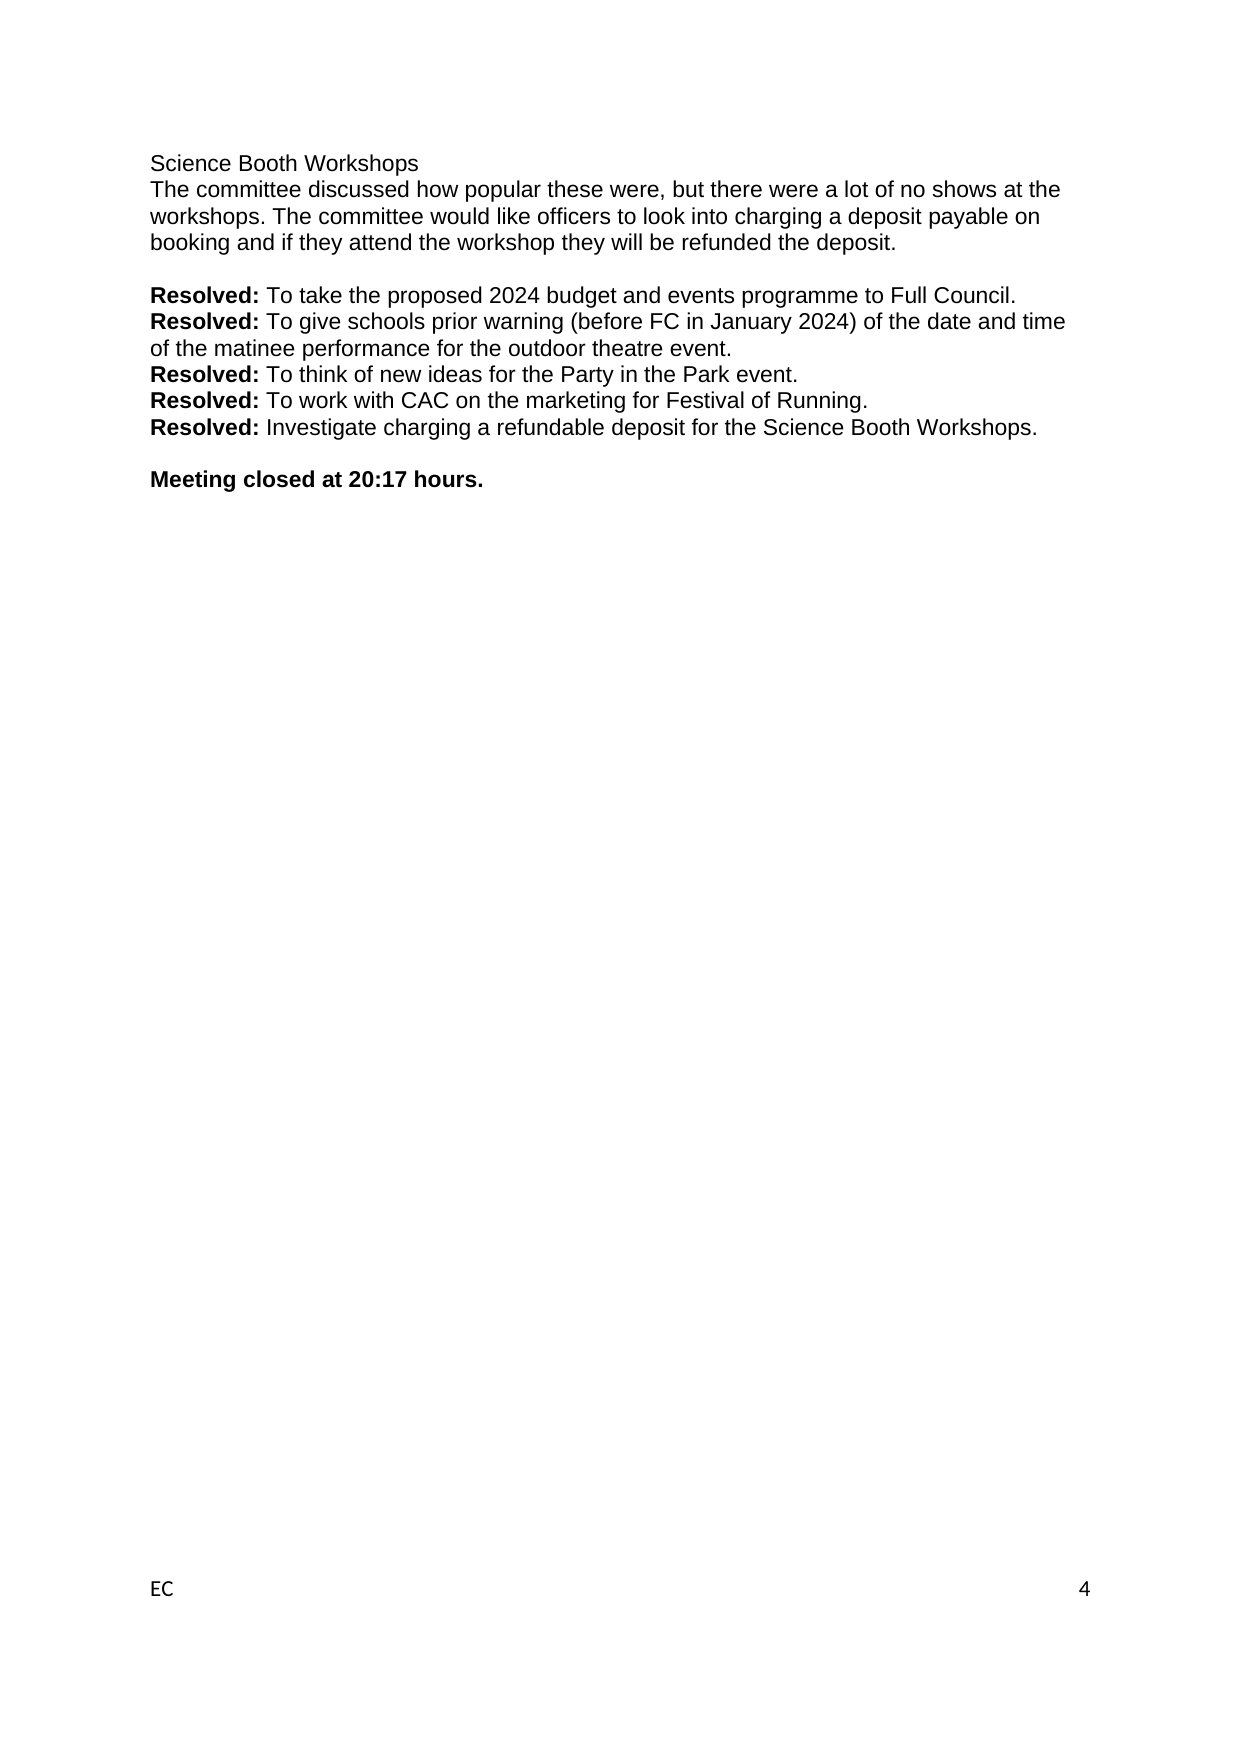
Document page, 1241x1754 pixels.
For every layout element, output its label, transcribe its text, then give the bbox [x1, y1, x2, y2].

text Resolved: To think of new ideas for the Party in the Park event. [150, 361, 1090, 387]
text Resolved: To take the proposed 2024 budget and events programme to Full Council. [150, 282, 1090, 308]
text Resolved: To work with CAC on the marketing for Festival of Running. [150, 387, 1090, 413]
text Science Booth Workshops [150, 150, 1090, 176]
text The committee discussed how popular these were, but there were a lot of no shows at the workshops. The committee would like officers to look into charging a deposit payable on booking and if they attend the workshop they will be refunded the deposit. [150, 176, 1090, 255]
text Resolved: To give schools prior warning (before FC in January 2024) of the date and time of the matinee performance for the outdoor theatre event. [150, 308, 1090, 361]
text Resolved: Investigate charging a refundable deposit for the Science Booth Workshops. [150, 413, 1090, 440]
text Meeting closed at 20:17 hours. [150, 466, 1090, 493]
